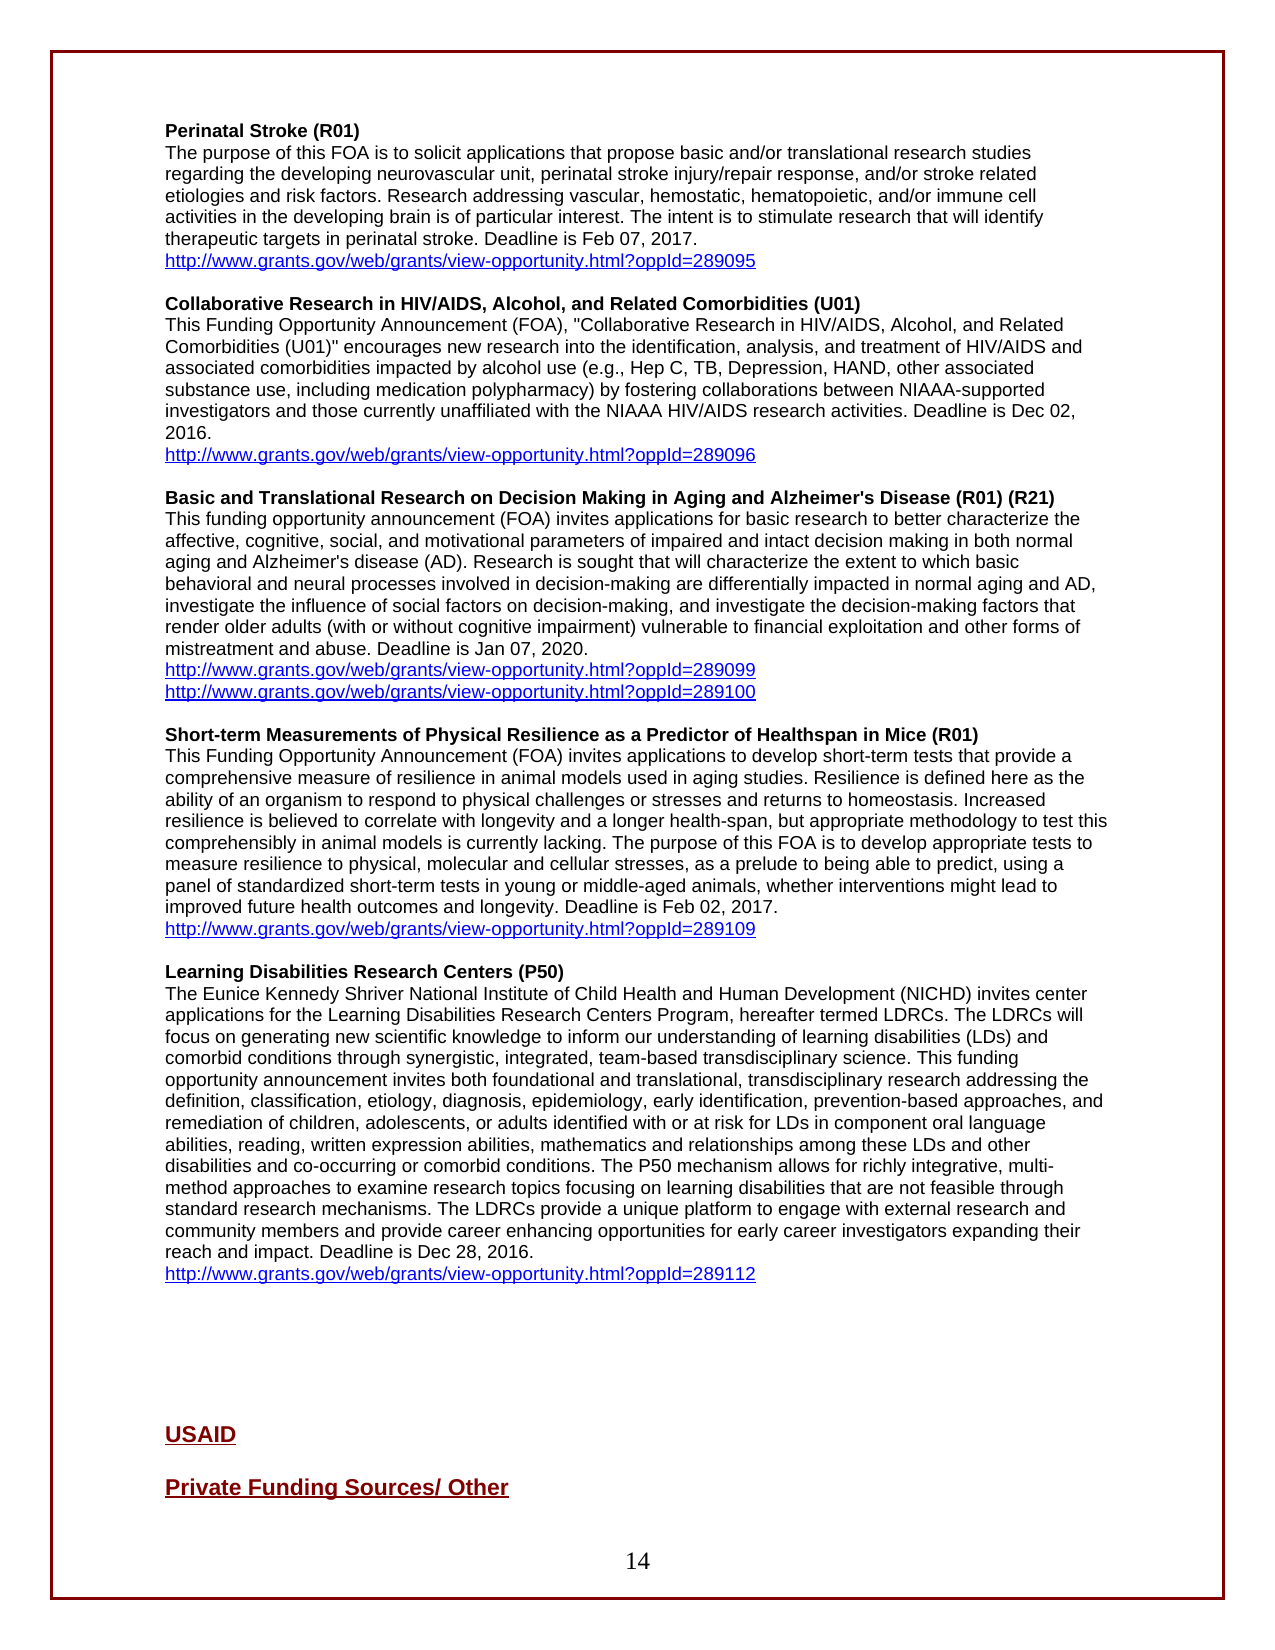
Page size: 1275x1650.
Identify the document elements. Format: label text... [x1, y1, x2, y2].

text http://www.grants.gov/web/grants/view-opportunity.html?oppId=289112 [165, 1263, 1110, 1284]
text http://www.grants.gov/web/grants/view-opportunity.html?oppId=289099 http://www.grants.gov/web/grants/view-opportunity.html?oppId=289100 Short-term Measurements of Physical Resilience as a Predictor of Healthspan in Mice (R01) This Funding Opportunity Announcement (FOA) invites applications to develop short-term tests that provide a comprehensive measure of resilience in animal models used in aging studies. Resilience is defined here as the ability of an organism to respond to physical challenges or stresses and returns to homeostasis. Increased resilience is believed to correlate with longevity and a longer health-span, but appropriate methodology to test this comprehensibly in animal models is currently lacking. The purpose of this FOA is to develop appropriate tests to measure resilience to physical, molecular and cellular stresses, as a prelude to being able to predict, using a panel of standardized short-term tests in young or middle-aged animals, whether interventions might lead to improved future health outcomes and longevity. Deadline is Feb 02, 2017. [165, 659, 1110, 918]
text http://www.grants.gov/web/grants/view-opportunity.html?oppId=289096 Basic and Translational Research on Decision Making in Aging and Alzheimer's Disease (R01) (R21) This funding opportunity announcement (FOA) invites applications for basic research to better characterize the affective, cognitive, social, and motivational parameters of impaired and intact decision making in both normal aging and Alzheimer's disease (AD). Research is sought that will characterize the extent to which basic behavioral and neural processes involved in decision-making are differentially impacted in normal aging and AD, investigate the influence of social factors on decision-making, and investigate the decision-making factors that render older adults (with or without cognitive impairment) vulnerable to financial exploitation and other forms of mistreatment and abuse. Deadline is Jan 07, 2020. [165, 443, 1110, 659]
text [165, 120, 1110, 249]
text http://www.grants.gov/web/grants/view-opportunity.html?oppId=289095 Collaborative Research in HIV/AIDS, Alcohol, and Related Comorbidities (U01) This Funding Opportunity Announcement (FOA), "Collaborative Research in HIV/AIDS, Alcohol, and Related Comorbidities (U01)" encourages new research into the identification, analysis, and treatment of HIV/AIDS and associated comorbidities impacted by alcohol use (e.g., Hep C, TB, Depression, HAND, other associated substance use, including medication polypharmacy) by fostering collaborations between NIAAA-supported investigators and those currently unaffiliated with the NIAAA HIV/AIDS research activities. Deadline is Dec 02, 2016. [165, 249, 1110, 443]
text The Eunice Kennedy Shriver National Institute of Child Health and Human Development (NICHD) invites center applications for the Learning Disabilities Research Centers Program, hereafter termed LDRCs. The LDRCs will focus on generating new scientific knowledge to inform our understanding of learning disabilities (LDs) and comorbid conditions through synergistic, integrated, team-based transdisciplinary science. This funding opportunity announcement invites both foundational and translational, transdisciplinary research addressing the definition, classification, etiology, diagnosis, epidemiology, early identification, prevention-based approaches, and remediation of children, adolescents, or adults identified with or at risk for LDs in component oral language abilities, reading, written expression abilities, mathematics and relationships among these LDs and other disabilities and co-occurring or comorbid conditions. The P50 mechanism allows for richly integrative, multi-method approaches to examine research topics focusing on learning disabilities that are not feasible through standard research mechanisms. The LDRCs provide a unique platform to engage with external research and community members and provide career enhancing opportunities for early career investigators expanding their reach and impact. Deadline is Dec 28, 2016. [165, 982, 1110, 1263]
text USAID [165, 1421, 1110, 1447]
text http://www.grants.gov/web/grants/view-opportunity.html?oppId=289109 Learning Disabilities Research Centers (P50) [165, 918, 1110, 982]
text Private Funding Sources/ Other [165, 1474, 1110, 1500]
